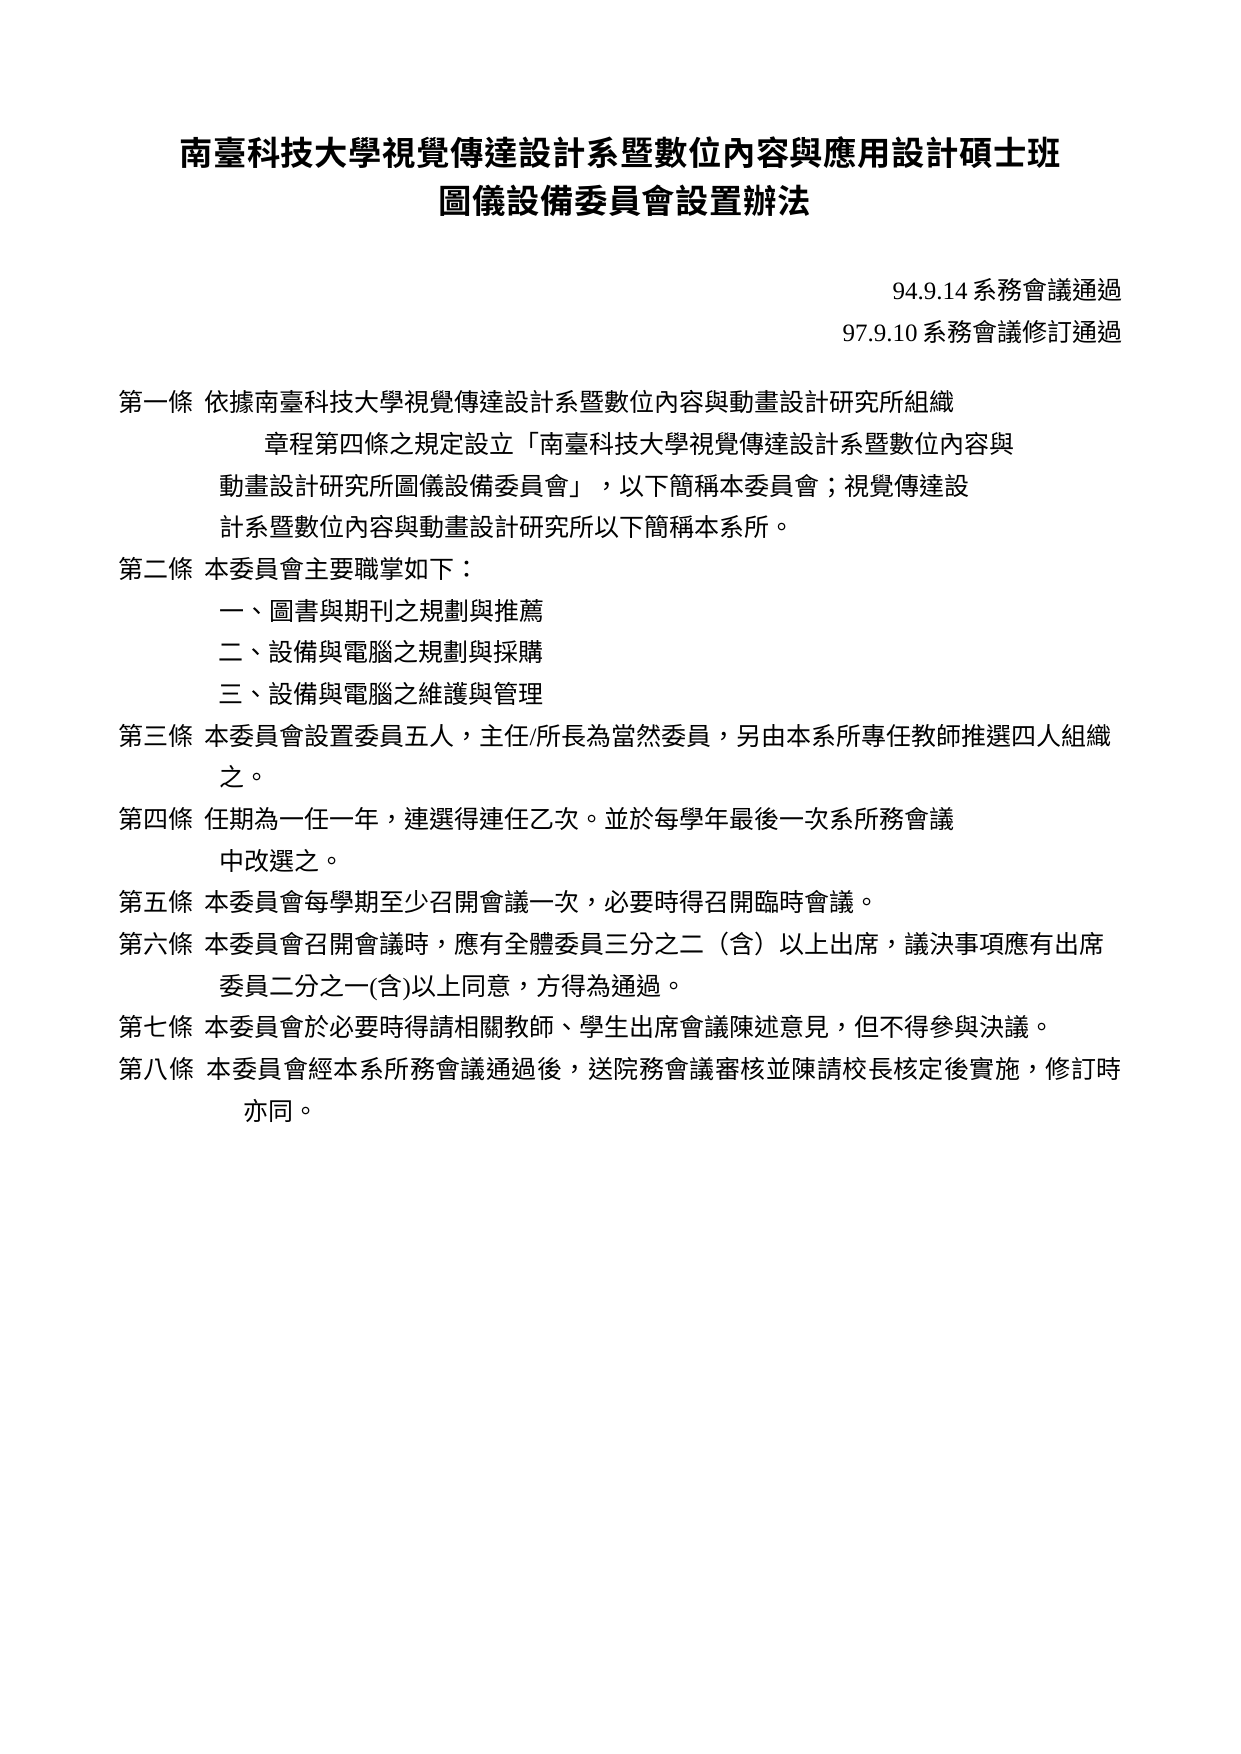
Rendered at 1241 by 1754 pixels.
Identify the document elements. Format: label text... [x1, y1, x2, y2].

text 二、設備與電腦之規劃與採購 [181, 627, 1122, 669]
text 圖儀設備委員會設置辦法 [118, 175, 1122, 223]
text 章程第四條之規定設立「南臺科技大學視覺傳達設計系暨數位內容與 [118, 419, 1122, 461]
text 第五條 本委員會每學期至少召開會議一次，必要時得召開臨時會議。 [118, 877, 1122, 919]
text 計系暨數位內容與動畫設計研究所以下簡稱本系所。 [88, 502, 1122, 544]
text 三、設備與電腦之維護與管理 [181, 669, 1122, 711]
text 第七條 本委員會於必要時得請相關教師、學生出席會議陳述意見，但不得參與決議。 [118, 1002, 1122, 1044]
text 第二條 本委員會主要職掌如下： 一、圖書與期刊之規劃與推薦 [118, 544, 1122, 627]
text 第四條 任期為一任一年，連選得連任乙次。並於每學年最後一次系所務會議 [118, 794, 1122, 836]
text 第三條 本委員會設置委員五人，主任/所長為當然委員，另由本系所專任教師推選四人組織之。 [118, 711, 1122, 794]
text 中改選之。 [118, 836, 1122, 877]
text 第六條 本委員會召開會議時，應有全體委員三分之二（含）以上出席，議決事項應有出席委員二分之一(含)以上同意，方得為通過。 [118, 919, 1122, 1002]
text 第一條 依據南臺科技大學視覺傳達設計系暨數位內容與動畫設計研究所組織 [88, 377, 1122, 419]
text 動畫設計研究所圖儀設備委員會」，以下簡稱本委員會；視覺傳達設 [118, 461, 1122, 502]
text 94.9.14系務會議通過 [118, 265, 1122, 307]
text 97.9.10系務會議修訂通過 [118, 307, 1122, 348]
text 南臺科技大學視覺傳達設計系暨數位內容與應用設計碩士班 [118, 127, 1122, 175]
text 第八條 本委員會經本系所務會議通過後，送院務會議審核並陳請校長核定後實施，修訂時亦同。 [118, 1044, 1122, 1127]
